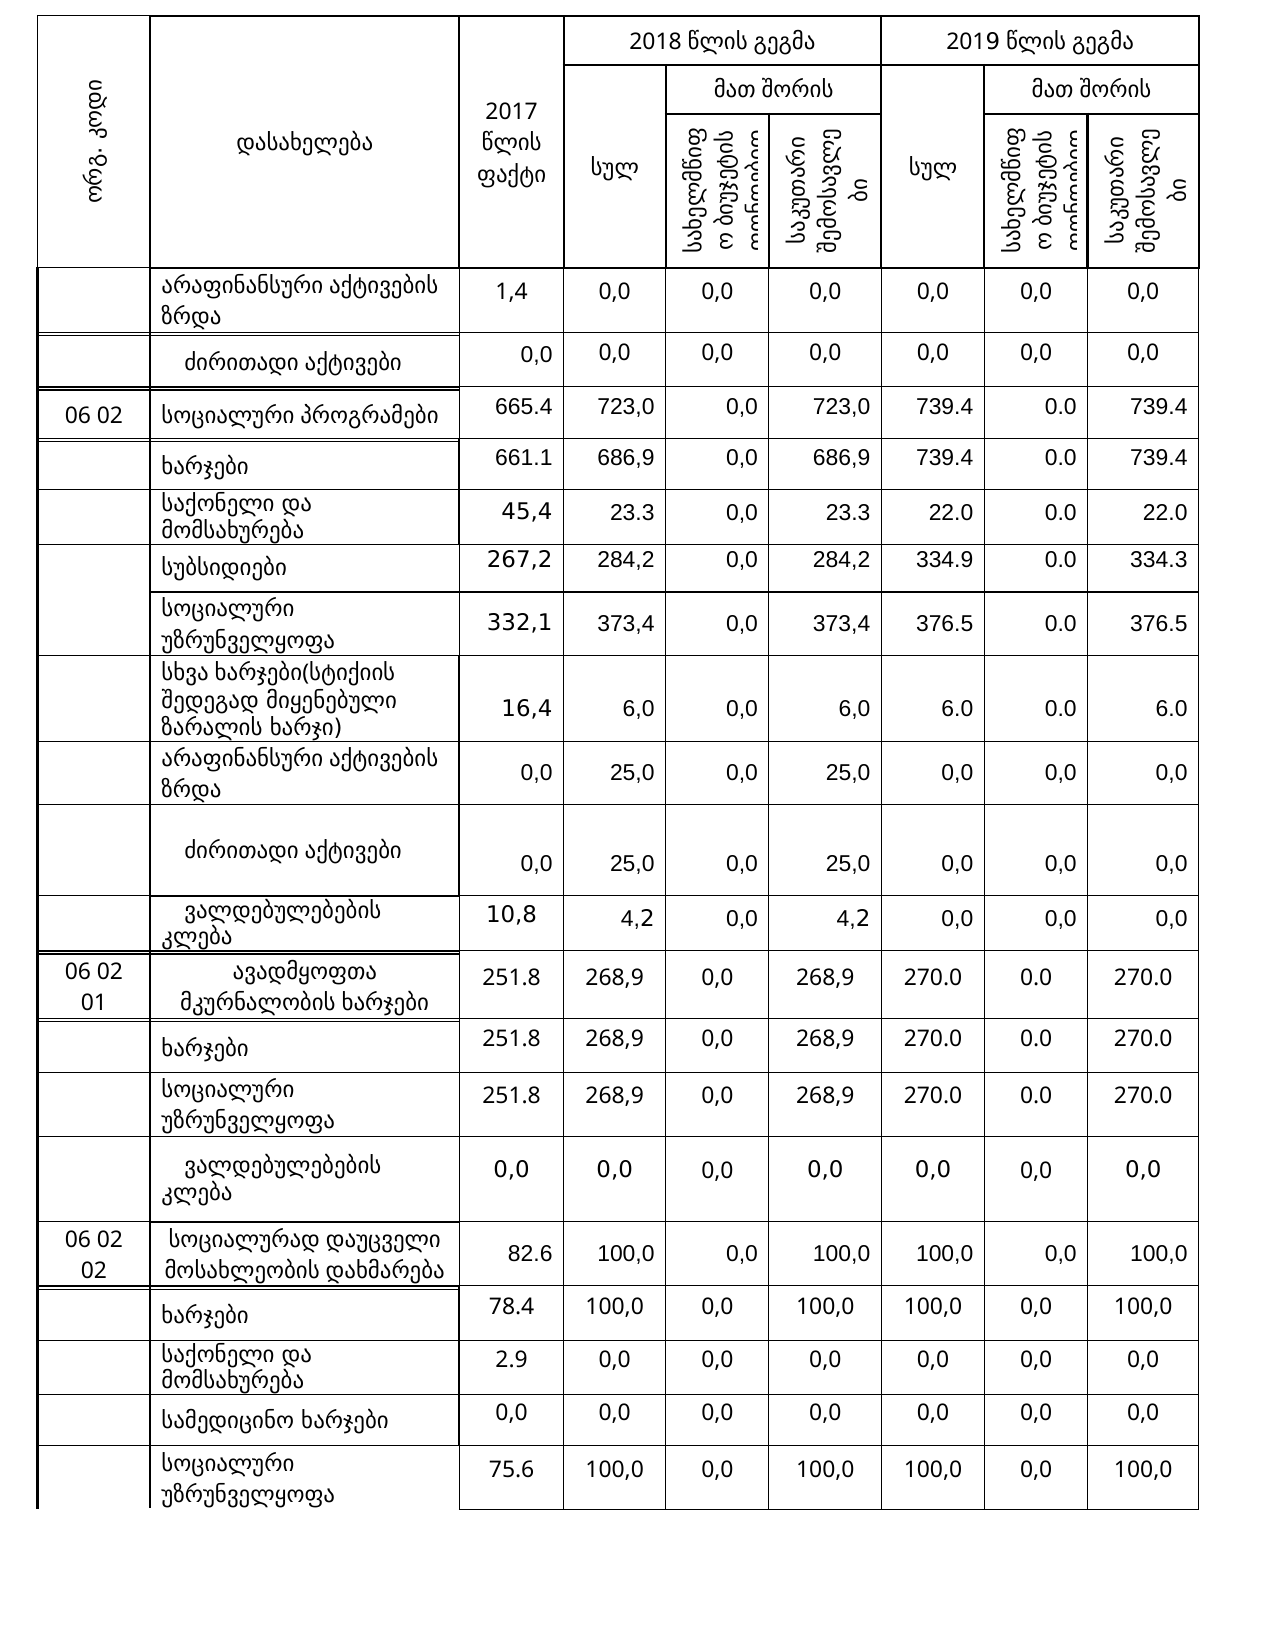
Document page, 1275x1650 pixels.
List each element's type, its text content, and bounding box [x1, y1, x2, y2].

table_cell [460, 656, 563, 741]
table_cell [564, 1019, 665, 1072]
table_cell სახელმწიფო ბიუჯეტის ფონდებიდან გამოყოფ ტრანსფერები [667, 115, 768, 267]
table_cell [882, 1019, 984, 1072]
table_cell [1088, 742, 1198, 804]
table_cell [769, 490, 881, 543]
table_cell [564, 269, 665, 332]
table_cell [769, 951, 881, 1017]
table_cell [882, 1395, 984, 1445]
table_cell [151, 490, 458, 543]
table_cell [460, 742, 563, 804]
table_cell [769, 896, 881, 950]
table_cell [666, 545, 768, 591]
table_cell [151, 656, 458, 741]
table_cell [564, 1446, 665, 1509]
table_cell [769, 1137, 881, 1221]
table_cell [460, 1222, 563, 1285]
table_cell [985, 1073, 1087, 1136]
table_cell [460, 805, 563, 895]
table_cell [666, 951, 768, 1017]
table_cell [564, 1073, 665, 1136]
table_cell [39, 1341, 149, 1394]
table_header 2017 წლის ფაქტი [460, 17, 563, 267]
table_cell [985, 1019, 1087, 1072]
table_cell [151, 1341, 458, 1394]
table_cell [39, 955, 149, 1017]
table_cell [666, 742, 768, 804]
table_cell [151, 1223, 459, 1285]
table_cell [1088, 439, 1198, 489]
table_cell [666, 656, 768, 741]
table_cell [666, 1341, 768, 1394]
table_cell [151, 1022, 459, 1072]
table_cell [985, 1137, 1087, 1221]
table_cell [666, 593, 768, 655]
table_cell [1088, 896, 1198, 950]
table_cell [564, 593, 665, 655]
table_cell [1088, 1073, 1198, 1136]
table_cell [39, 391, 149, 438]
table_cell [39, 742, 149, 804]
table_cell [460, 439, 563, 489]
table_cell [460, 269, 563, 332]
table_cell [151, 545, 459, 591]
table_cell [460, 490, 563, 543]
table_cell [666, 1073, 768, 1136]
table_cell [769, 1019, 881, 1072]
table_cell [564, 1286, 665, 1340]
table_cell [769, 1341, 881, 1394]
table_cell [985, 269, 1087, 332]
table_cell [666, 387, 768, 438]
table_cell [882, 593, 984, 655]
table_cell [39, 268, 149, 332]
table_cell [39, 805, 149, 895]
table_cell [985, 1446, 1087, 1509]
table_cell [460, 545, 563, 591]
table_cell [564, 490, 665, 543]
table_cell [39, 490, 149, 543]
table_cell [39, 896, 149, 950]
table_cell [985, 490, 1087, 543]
table_header ორგ. კოდი [38, 16, 149, 267]
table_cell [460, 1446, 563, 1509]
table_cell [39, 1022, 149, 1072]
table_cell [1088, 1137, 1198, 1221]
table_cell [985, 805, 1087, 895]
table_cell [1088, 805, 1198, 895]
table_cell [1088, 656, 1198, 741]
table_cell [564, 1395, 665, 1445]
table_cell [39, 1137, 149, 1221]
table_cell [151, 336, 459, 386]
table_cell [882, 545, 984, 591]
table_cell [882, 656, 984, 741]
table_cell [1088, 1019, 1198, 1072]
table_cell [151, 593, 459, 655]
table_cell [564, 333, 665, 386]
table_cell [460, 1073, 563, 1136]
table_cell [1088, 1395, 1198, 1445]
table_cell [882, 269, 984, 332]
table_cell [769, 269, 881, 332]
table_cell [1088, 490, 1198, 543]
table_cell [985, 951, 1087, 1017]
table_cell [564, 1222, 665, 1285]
table_cell მათ შორის [985, 66, 1198, 112]
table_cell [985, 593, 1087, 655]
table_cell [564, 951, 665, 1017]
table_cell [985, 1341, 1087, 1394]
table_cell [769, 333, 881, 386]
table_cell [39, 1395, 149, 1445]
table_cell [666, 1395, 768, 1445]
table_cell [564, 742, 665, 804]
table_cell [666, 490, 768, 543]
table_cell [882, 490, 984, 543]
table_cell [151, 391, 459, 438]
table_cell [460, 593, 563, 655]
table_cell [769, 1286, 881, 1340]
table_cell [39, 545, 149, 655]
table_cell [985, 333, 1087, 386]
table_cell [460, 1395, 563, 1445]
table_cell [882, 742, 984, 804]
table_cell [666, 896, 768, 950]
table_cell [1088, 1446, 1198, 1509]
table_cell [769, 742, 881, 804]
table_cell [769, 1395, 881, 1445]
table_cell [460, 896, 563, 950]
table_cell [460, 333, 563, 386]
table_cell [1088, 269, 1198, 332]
table_header 2019 წლის გეგმა [882, 17, 1198, 64]
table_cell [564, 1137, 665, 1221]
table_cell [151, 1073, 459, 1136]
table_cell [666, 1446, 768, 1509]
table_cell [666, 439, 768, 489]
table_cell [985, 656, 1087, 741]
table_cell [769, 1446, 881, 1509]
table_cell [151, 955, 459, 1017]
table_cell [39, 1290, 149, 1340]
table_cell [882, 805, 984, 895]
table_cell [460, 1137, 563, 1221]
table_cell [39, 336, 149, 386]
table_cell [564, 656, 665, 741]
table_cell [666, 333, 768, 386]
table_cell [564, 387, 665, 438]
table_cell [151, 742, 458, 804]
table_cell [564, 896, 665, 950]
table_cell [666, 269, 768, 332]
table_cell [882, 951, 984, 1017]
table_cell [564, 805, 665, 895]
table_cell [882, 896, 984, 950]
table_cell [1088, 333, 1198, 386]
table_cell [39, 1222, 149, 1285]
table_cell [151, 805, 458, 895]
table_header დასახელება [151, 17, 458, 267]
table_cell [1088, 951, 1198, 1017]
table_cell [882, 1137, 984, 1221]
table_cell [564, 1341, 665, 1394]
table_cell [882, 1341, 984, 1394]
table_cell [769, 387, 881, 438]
table_header 2018 წლის გეგმა [565, 17, 880, 64]
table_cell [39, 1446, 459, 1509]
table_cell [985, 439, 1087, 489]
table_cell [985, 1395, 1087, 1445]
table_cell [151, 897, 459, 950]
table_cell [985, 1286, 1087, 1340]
table_cell საკუთარი შემოსავლები [1089, 115, 1198, 267]
table_cell სულ [565, 66, 665, 267]
table_cell სულ [882, 66, 983, 267]
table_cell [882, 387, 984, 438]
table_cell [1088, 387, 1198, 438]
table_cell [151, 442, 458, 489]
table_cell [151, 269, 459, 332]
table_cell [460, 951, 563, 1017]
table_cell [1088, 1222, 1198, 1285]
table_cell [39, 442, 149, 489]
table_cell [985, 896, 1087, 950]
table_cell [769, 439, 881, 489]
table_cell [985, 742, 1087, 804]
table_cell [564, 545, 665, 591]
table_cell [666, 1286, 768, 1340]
table_cell საკუთარი შემოსავლები [770, 115, 880, 267]
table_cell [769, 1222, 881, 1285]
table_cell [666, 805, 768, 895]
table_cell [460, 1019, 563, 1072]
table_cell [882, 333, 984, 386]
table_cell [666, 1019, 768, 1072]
table_cell სახელმწიფო ბიუჯეტის ფონდებიდან გამოყოფილი ტრანსფერები [985, 115, 1086, 267]
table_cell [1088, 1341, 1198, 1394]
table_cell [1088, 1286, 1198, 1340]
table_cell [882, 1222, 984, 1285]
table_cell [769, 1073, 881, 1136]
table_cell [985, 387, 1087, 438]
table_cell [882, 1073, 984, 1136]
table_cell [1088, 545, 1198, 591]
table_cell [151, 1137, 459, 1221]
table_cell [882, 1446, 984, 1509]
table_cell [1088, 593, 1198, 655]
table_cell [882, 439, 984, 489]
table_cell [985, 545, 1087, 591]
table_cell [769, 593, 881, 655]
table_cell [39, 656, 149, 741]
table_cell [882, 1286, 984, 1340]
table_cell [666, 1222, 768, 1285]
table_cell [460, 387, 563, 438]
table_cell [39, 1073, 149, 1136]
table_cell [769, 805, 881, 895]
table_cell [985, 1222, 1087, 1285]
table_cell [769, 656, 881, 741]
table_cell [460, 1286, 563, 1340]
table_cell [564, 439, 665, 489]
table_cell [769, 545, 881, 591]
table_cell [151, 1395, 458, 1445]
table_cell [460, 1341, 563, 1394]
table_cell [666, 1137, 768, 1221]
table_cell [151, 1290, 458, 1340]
table_cell მათ შორის [667, 66, 880, 112]
